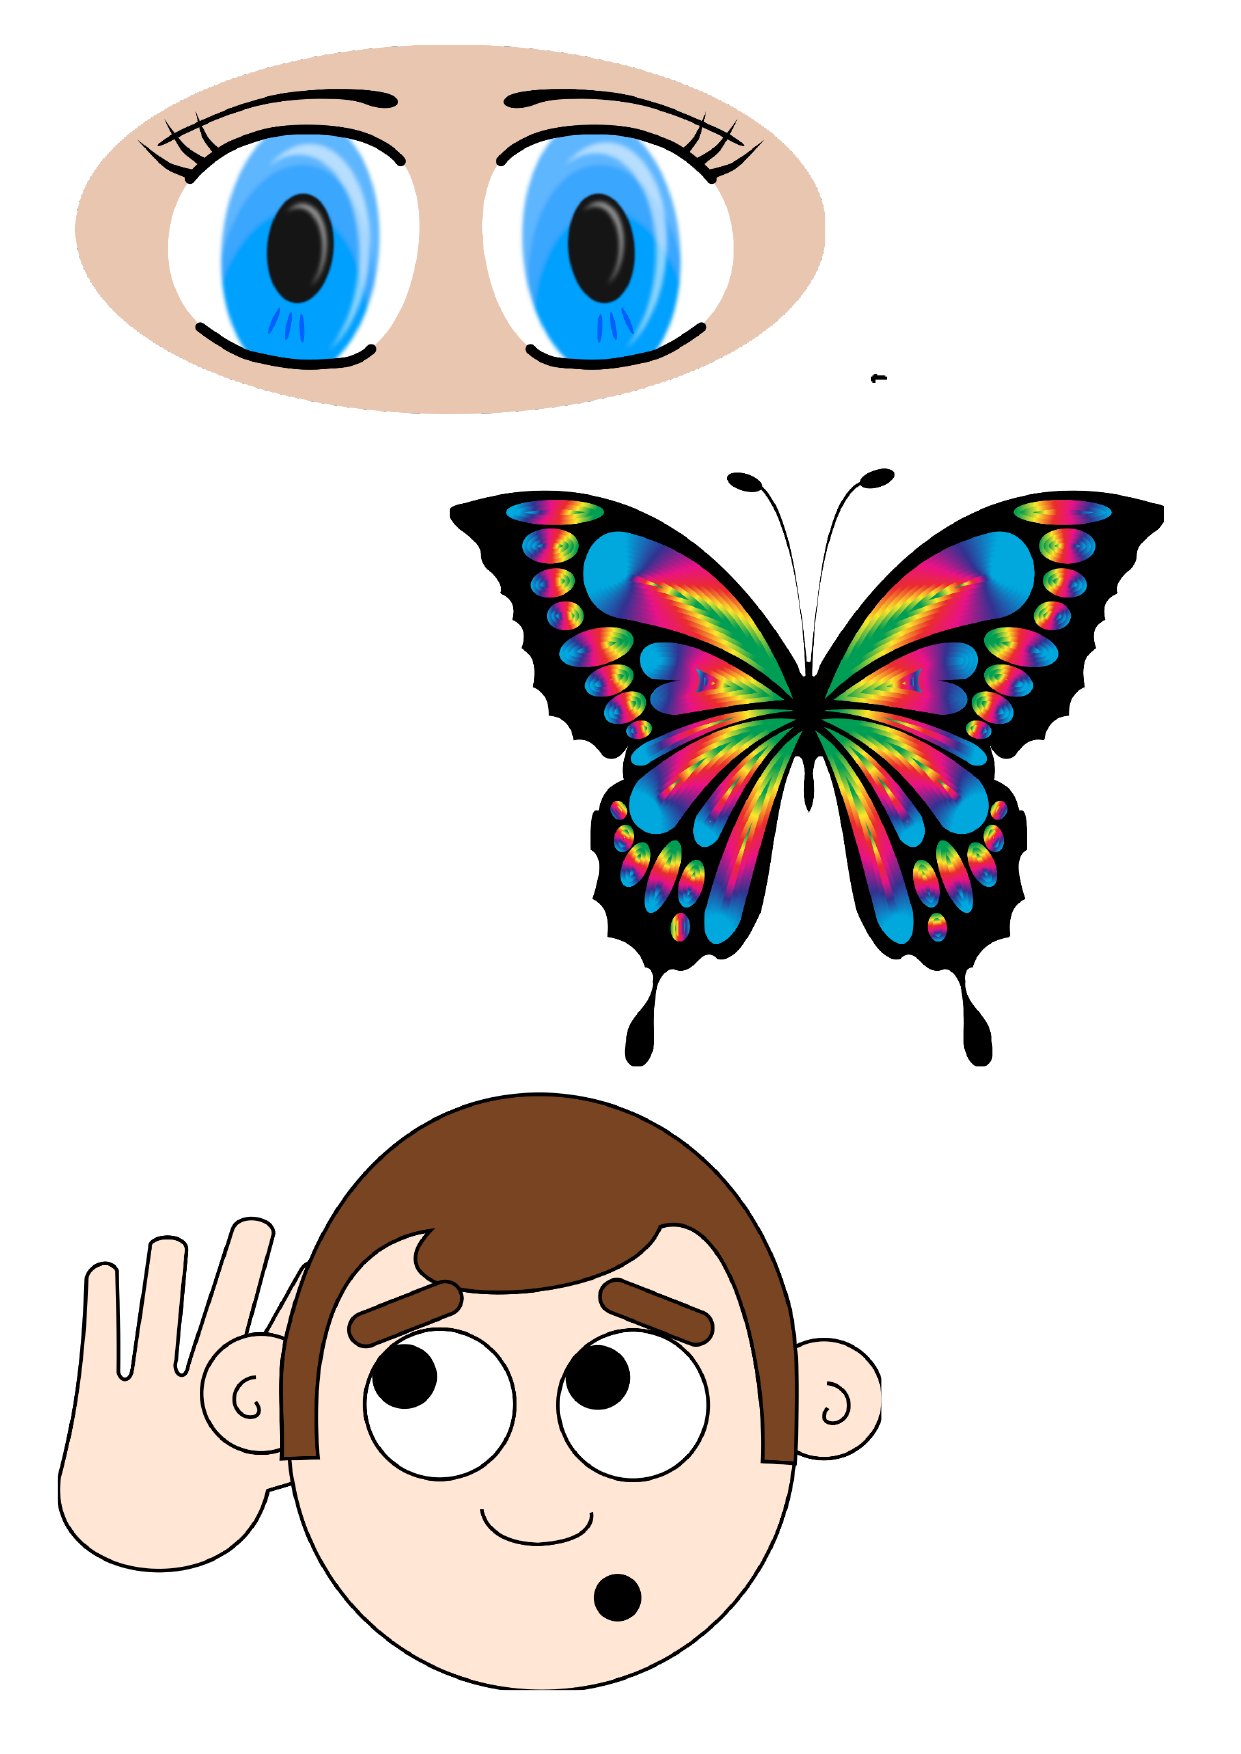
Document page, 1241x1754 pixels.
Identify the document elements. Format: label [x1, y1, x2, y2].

picture [75, 45, 826, 414]
picture [448, 468, 1163, 1065]
picture [871, 374, 887, 383]
picture [56, 1092, 882, 1689]
